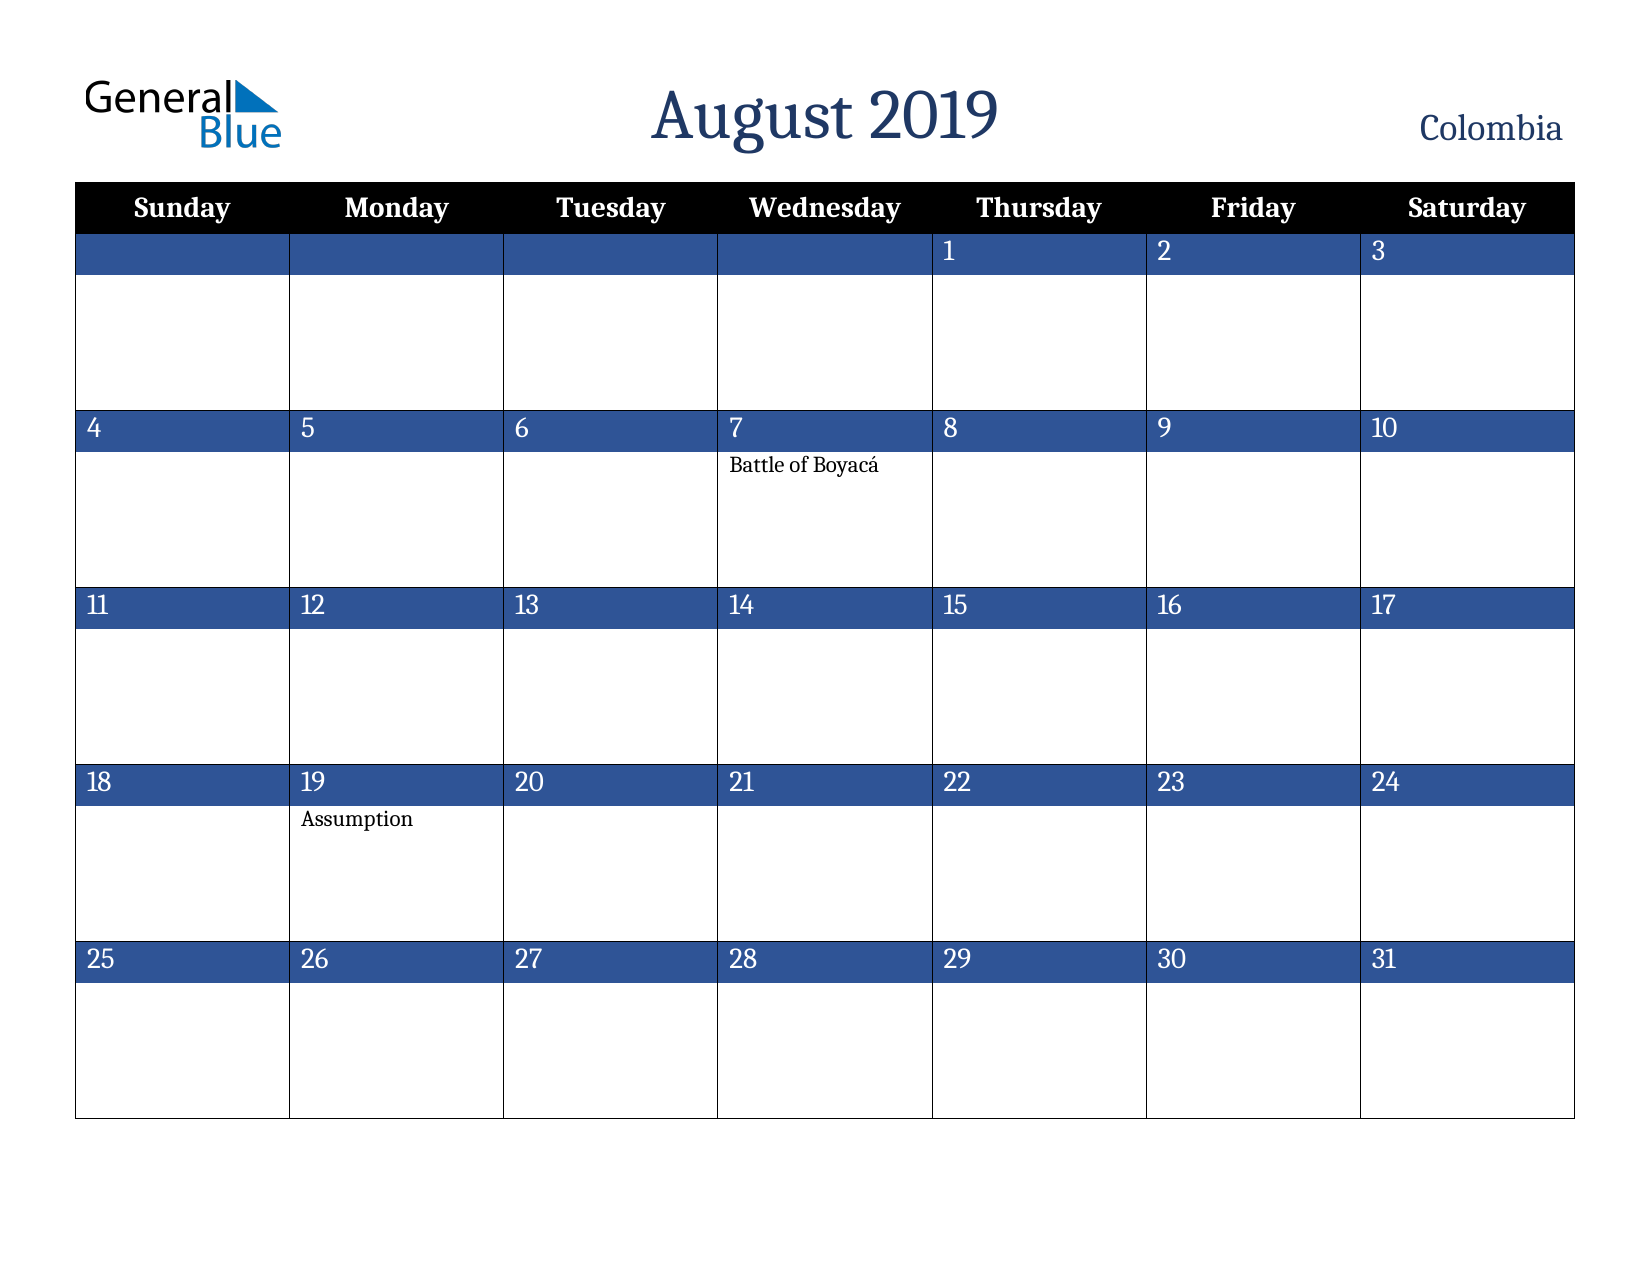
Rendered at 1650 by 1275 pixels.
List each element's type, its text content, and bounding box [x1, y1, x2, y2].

table_cell [1147, 275, 1360, 410]
table_cell [933, 452, 1146, 587]
table_cell 11 [76, 588, 289, 629]
table_cell 6 [504, 411, 717, 452]
table_cell Wednesday [718, 183, 932, 233]
table_cell 12 [290, 588, 503, 629]
table_cell Battle of Boyacá [718, 452, 932, 587]
table_cell [718, 234, 932, 275]
table_cell [504, 234, 717, 275]
table_cell 4 [76, 411, 289, 452]
table_cell Monday [290, 183, 503, 233]
table_cell [76, 234, 289, 275]
table_cell [1361, 983, 1574, 1118]
table_cell [1147, 983, 1360, 1118]
table_cell 22 [933, 765, 1146, 806]
table_cell [933, 275, 1146, 410]
table_header August 2019 [504, 75, 1146, 182]
table_cell 13 [504, 588, 717, 629]
table_cell [290, 983, 503, 1118]
table_cell [76, 275, 289, 410]
table_cell [290, 234, 503, 275]
table_cell [504, 629, 717, 764]
table_cell [718, 275, 932, 410]
picture [86, 80, 281, 148]
table_cell 8 [933, 411, 1146, 452]
table_cell [933, 629, 1146, 764]
table_cell 26 [290, 942, 503, 983]
table_cell 18 [76, 765, 289, 806]
table_cell [504, 275, 717, 410]
table_cell [76, 452, 289, 587]
table_cell 2 [1147, 234, 1360, 275]
table_cell [933, 983, 1146, 1118]
table_cell 19 [290, 765, 503, 806]
table_cell [718, 629, 932, 764]
table_cell 24 [1361, 765, 1574, 806]
table_header Colombia [1146, 75, 1574, 182]
table_cell 5 [290, 411, 503, 452]
table_cell 28 [718, 942, 932, 983]
table_cell 21 [718, 765, 932, 806]
table_cell 17 [1361, 588, 1574, 629]
table_cell [1361, 629, 1574, 764]
table_cell [1147, 806, 1360, 941]
table_cell [290, 275, 503, 410]
table_cell 10 [1361, 411, 1574, 452]
table_cell Sunday [76, 183, 289, 233]
table_header [76, 75, 503, 182]
table_cell [504, 806, 717, 941]
table_cell 16 [1147, 588, 1360, 629]
table_cell [718, 983, 932, 1118]
table_cell [933, 806, 1146, 941]
table_cell [1147, 452, 1360, 587]
table_cell Assumption [290, 806, 503, 941]
table_cell 15 [933, 588, 1146, 629]
table_cell [504, 452, 717, 587]
table_cell 9 [1147, 411, 1360, 452]
table_cell 20 [504, 765, 717, 806]
table_cell [1361, 452, 1574, 587]
table_cell 14 [718, 588, 932, 629]
table_cell 1 [933, 234, 1146, 275]
table_cell Thursday [933, 183, 1146, 233]
table_cell [1361, 806, 1574, 941]
table_cell 31 [1361, 942, 1574, 983]
table_cell [76, 983, 289, 1118]
table_cell 27 [504, 942, 717, 983]
table_cell [290, 629, 503, 764]
table_cell Tuesday [504, 183, 717, 233]
table_cell 29 [933, 942, 1146, 983]
table_cell [718, 806, 932, 941]
table_cell 3 [1361, 234, 1574, 275]
table_cell 7 [718, 411, 932, 452]
table_cell [76, 806, 289, 941]
table_cell [504, 983, 717, 1118]
table_cell [1147, 629, 1360, 764]
table_cell [290, 452, 503, 587]
table_cell Friday [1147, 183, 1360, 233]
table_cell [76, 629, 289, 764]
table_cell 30 [1147, 942, 1360, 983]
table_cell Saturday [1361, 183, 1574, 233]
table_cell 25 [76, 942, 289, 983]
table_cell [1361, 275, 1574, 410]
table_cell 23 [1147, 765, 1360, 806]
